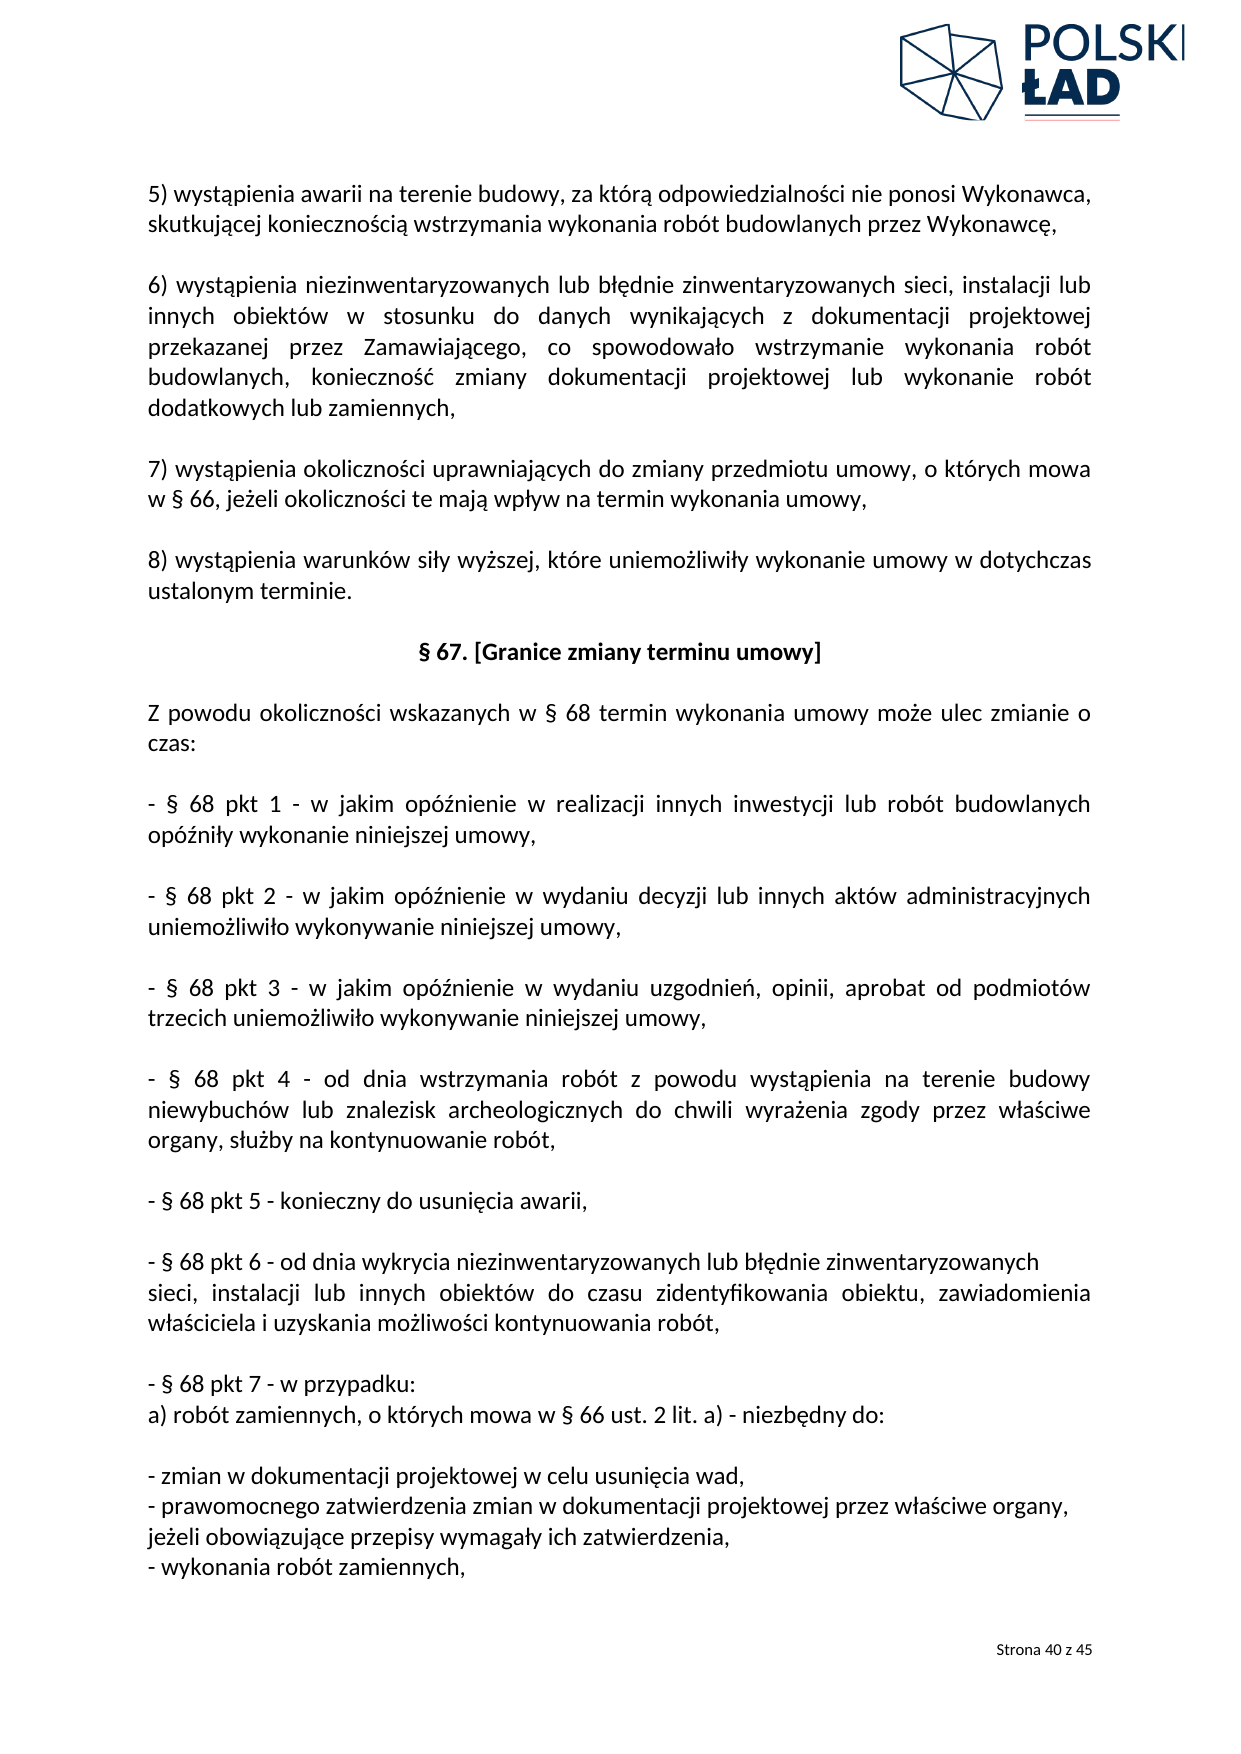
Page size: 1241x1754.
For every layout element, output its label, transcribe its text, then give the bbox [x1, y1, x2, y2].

text - § 68 pkt 5 - konieczny do usunięcia awarii, [148, 1185, 1093, 1216]
text - § 68 pkt 6 - od dnia wykrycia niezinwentaryzowanych lub błędnie zinwentaryzowanych [148, 1246, 1093, 1277]
text 6) wystąpienia niezinwentaryzowanych lub błędnie zinwentaryzowanych sieci, instalacji lub innych obiektów w stosunku do danych wynikających z dokumentacji projektowej przekazanej przez Zamawiającego, co spowodowało wstrzymanie wykonania robót budowlanych, konieczność zmiany dokumentacji projektowej lub wykonanie robót dodatkowych lub zamiennych, [148, 270, 1093, 422]
text sieci, instalacji lub innych obiektów do czasu zidentyfikowania obiektu, zawiadomienia właściciela i uzyskania możliwości kontynuowania robót, [148, 1277, 1093, 1338]
text a) robót zamiennych, o których mowa w § 66 ust. 2 lit. a) - niezbędny do: [148, 1399, 1093, 1429]
text - § 68 pkt 7 - w przypadku: [148, 1368, 1093, 1399]
text § 67. [Granice zmiany terminu umowy] [148, 636, 1093, 666]
text Z powodu okoliczności wskazanych w § 68 termin wykonania umowy może ulec zmianie o czas: [148, 697, 1093, 758]
text 8) wystąpienia warunków siły wyższej, które uniemożliwiły wykonanie umowy w dotychczas ustalonym terminie. [148, 544, 1093, 605]
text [148, 1491, 1093, 1552]
text - § 68 pkt 2 - w jakim opóźnienie w wydaniu decyzji lub innych aktów administracyjnych uniemożliwiło wykonywanie niniejszej umowy, [148, 880, 1093, 941]
text - § 68 pkt 3 - w jakim opóźnienie w wydaniu uzgodnień, opinii, aprobat od podmiotów trzecich uniemożliwiło wykonywanie niniejszej umowy, [148, 972, 1093, 1033]
text - § 68 pkt 1 - w jakim opóźnienie w realizacji innych inwestycji lub robót budowlanych opóźniły wykonanie niniejszej umowy, [148, 788, 1093, 849]
text - wykonania robót zamiennych, [148, 1552, 1093, 1582]
text 5) wystąpienia awarii na terenie budowy, za którą odpowiedzialności nie ponosi Wykonawca, skutkującej koniecznością wstrzymania wykonania robót budowlanych przez Wykonawcę, [148, 178, 1093, 239]
text 7) wystąpienia okoliczności uprawniających do zmiany przedmiotu umowy, o których mowa w § 66, jeżeli okoliczności te mają wpływ na termin wykonania umowy, [148, 453, 1093, 514]
text - § 68 pkt 4 - od dnia wstrzymania robót z powodu wystąpienia na terenie budowy niewybuchów lub znalezisk archeologicznych do chwili wyrażenia zgody przez właściwe organy, służby na kontynuowanie robót, [148, 1063, 1093, 1155]
text - zmian w dokumentacji projektowej w celu usunięcia wad, [148, 1460, 1093, 1491]
picture [900, 23, 1185, 121]
